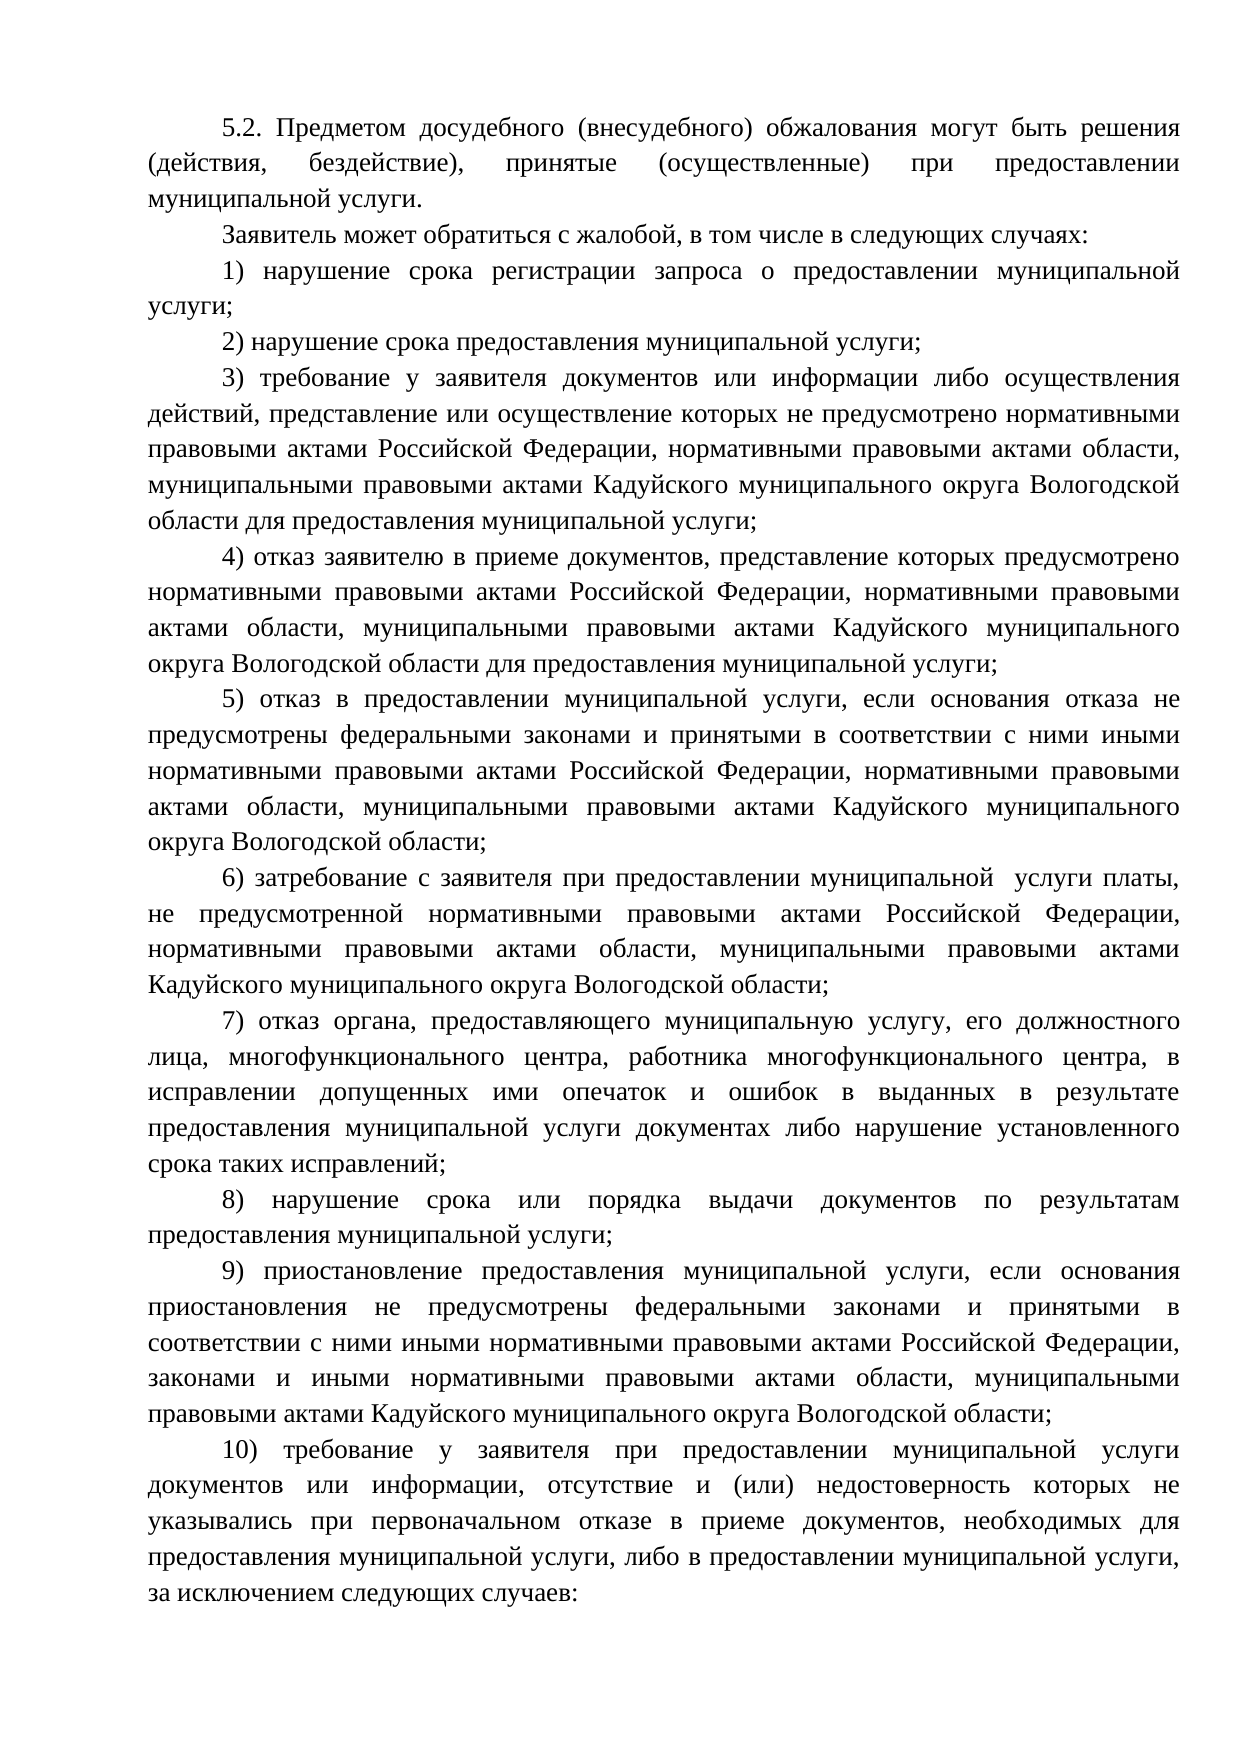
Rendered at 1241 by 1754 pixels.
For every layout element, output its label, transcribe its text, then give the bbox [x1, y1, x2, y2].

text 9) приостановление предоставления муниципальной услуги, если основания приостановления не предусмотрены федеральными законами и принятыми в соответствии с ними иными нормативными правовыми актами Российской Федерации, законами и иными нормативными правовыми актами области, муниципальными правовыми актами Кадуйского муниципального округа Вологодской области; [148, 1254, 1181, 1428]
text 8) нарушение срока или порядка выдачи документов по результатам предоставления муниципальной услуги; [148, 1183, 1181, 1249]
text 5) отказ в предоставлении муниципальной услуги, если основания отказа не предусмотрены федеральными законами и принятыми в соответствии с ними иными нормативными правовыми актами Российской Федерации, нормативными правовыми актами области, муниципальными правовыми актами Кадуйского муниципального округа Вологодской области; [148, 682, 1181, 857]
text Заявитель может обратиться с жалобой, в том числе в следующих случаях: [148, 218, 1181, 249]
text 3) требование у заявителя документов или информации либо осуществления действий, представление или осуществление которых не предусмотрено нормативными правовыми актами Российской Федерации, нормативными правовыми актами области, муниципальными правовыми актами Кадуйского муниципального округа Вологодской области для предоставления муниципальной услуги; [148, 361, 1181, 535]
text 6) затребование с заявителя при предоставлении муниципальной услуги платы, не предусмотренной нормативными правовыми актами Российской Федерации, нормативными правовыми актами области, муниципальными правовыми актами Кадуйского муниципального округа Вологодской области; [148, 861, 1181, 999]
text 1) нарушение срока регистрации запроса о предоставлении муниципальной услуги; [148, 254, 1181, 321]
text 2) нарушение срока предоставления муниципальной услуги; [148, 325, 1181, 356]
text 10) требование у заявителя при предоставлении муниципальной услуги документов или информации, отсутствие и (или) недостоверность которых не указывались при первоначальном отказе в приеме документов, необходимых для предоставления муниципальной услуги, либо в предоставлении муниципальной услуги, за исключением следующих случаев: [148, 1433, 1181, 1607]
text 4) отказ заявителю в приеме документов, представление которых предусмотрено нормативными правовыми актами Российской Федерации, нормативными правовыми актами области, муниципальными правовыми актами Кадуйского муниципального округа Вологодской области для предоставления муниципальной услуги; [148, 539, 1181, 678]
text 7) отказ органа, предоставляющего муниципальную услугу, его должностного лица, многофункционального центра, работника многофункционального центра, в исправлении допущенных ими опечаток и ошибок в выданных в результате предоставления муниципальной услуги документах либо нарушение установленного срока таких исправлений; [148, 1004, 1181, 1178]
text 5.2. Предметом досудебного (внесудебного) обжалования могут быть решения (действия, бездействие), принятые (осуществленные) при предоставлении муниципальной услуги. [148, 111, 1181, 213]
